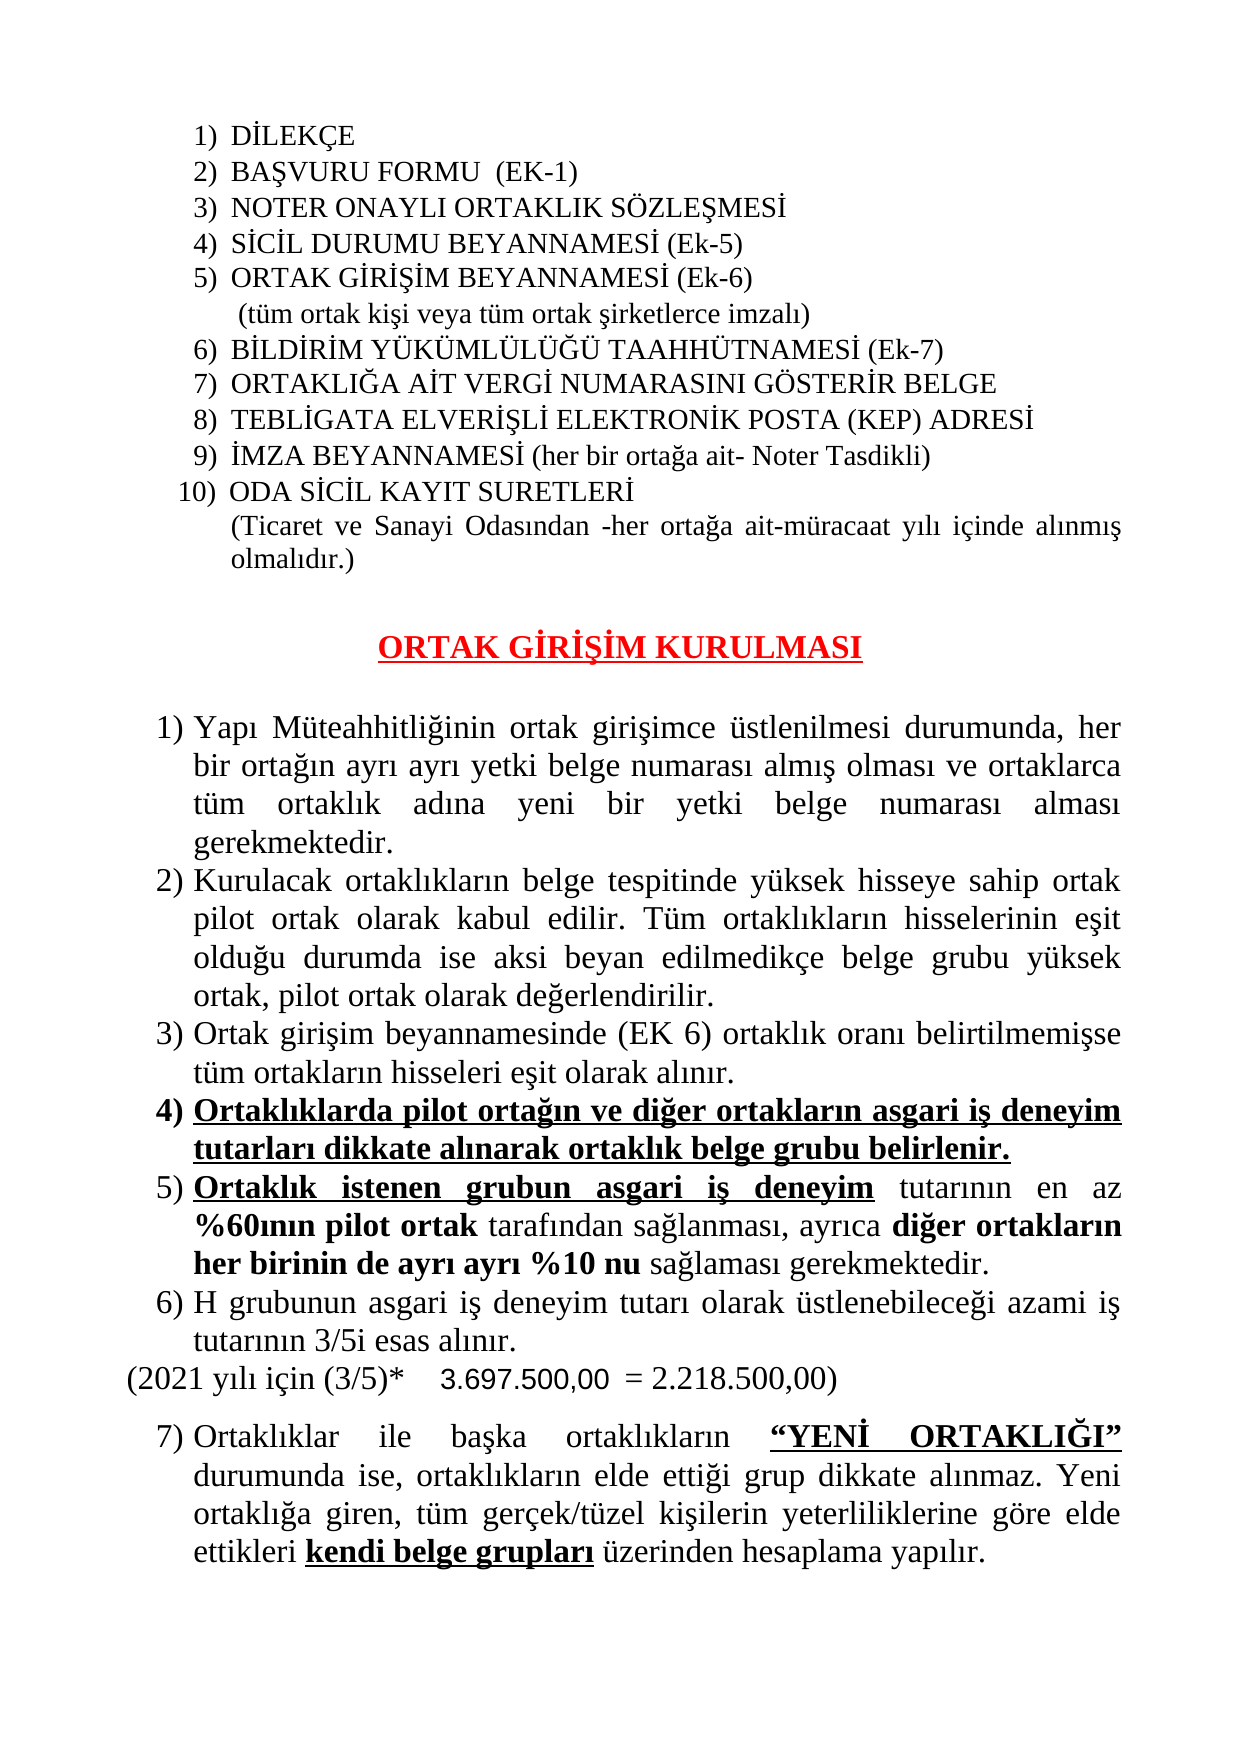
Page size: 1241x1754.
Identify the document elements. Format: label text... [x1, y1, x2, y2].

list (tüm ortak kişi veya tüm ortak şirketlerce imzalı) [231, 296, 1122, 330]
text ORTAK GİRİŞİM KURULMASI [118, 628, 1122, 666]
list BAŞVURU FORMU (EK-1) [193, 154, 1122, 188]
list Ortaklık istenen grubun asgari iş deneyim tutarının en az %60ının pilot ortak tarafından sağlanması, ayrıca diğer ortakların her birinin de ayrı ayrı %10 nu sağlaması gerekmektedir. [156, 1167, 1122, 1282]
list ORTAK GİRİŞİM BEYANNAMESİ (Ek-6) [193, 260, 1122, 294]
list (Ticaret ve Sanayi Odasından -her ortağa ait-müracaat yılı içinde alınmış olmalıdır.) [231, 508, 1122, 575]
list Kurulacak ortaklıkların belge tespitinde yüksek hisseye sahip ortak pilot ortak olarak kabul edilir. Tüm ortaklıkların hisselerinin eşit olduğu durumda ise aksi beyan edilmedikçe belge grubu yüksek ortak, pilot ortak olarak değerlendirilir. [156, 860, 1122, 1013]
list H grubunun asgari iş deneyim tutarı olarak üstlenebileceği azami iş tutarının 3/5i esas alınır. [156, 1282, 1122, 1358]
list ORTAKLIĞA AİT VERGİ NUMARASINI GÖSTERİR BELGE [193, 366, 1122, 399]
list DİLEKÇE [193, 118, 1122, 152]
list Ortaklıklar ile başka ortaklıkların “YENİ ORTAKLIĞI” durumunda ise, ortaklıkların elde ettiği grup dikkate alınmaz. Yeni ortaklığa giren, tüm gerçek/tüzel kişilerin yeterliliklerine göre elde ettikleri kendi belge grupları üzerinden hesaplama yapılır. [156, 1417, 1122, 1570]
list NOTER ONAYLI ORTAKLIK SÖZLEŞMESİ [193, 190, 1122, 224]
list BİLDİRİM YÜKÜMLÜLÜĞÜ TAAHHÜTNAMESİ (Ek-7) [193, 332, 1122, 366]
list ODA SİCİL KAYIT SURETLERİ [177, 474, 1122, 508]
list Ortak girişim beyannamesinde (EK 6) ortaklık oranı belirtilmemişse tüm ortakların hisseleri eşit olarak alınır. [156, 1013, 1122, 1090]
list SİCİL DURUMU BEYANNAMESİ (Ek-5) [193, 227, 1122, 260]
text (2021 yılı için (3/5)* 3.697.500,00 = 2.218.500,00) [118, 1358, 1122, 1397]
list Ortaklıklarda pilot ortağın ve diğer ortakların asgari iş deneyim tutarları dikkate alınarak ortaklık belge grubu belirlenir. [156, 1090, 1122, 1167]
list İMZA BEYANNAMESİ (her bir ortağa ait- Noter Tasdikli) [193, 438, 1122, 472]
list Yapı Müteahhitliğinin ortak girişimce üstlenilmesi durumunda, her bir ortağın ayrı ayrı yetki belge numarası almış olması ve ortaklarca tüm ortaklık adına yeni bir yetki belge numarası alması gerekmektedir. [156, 707, 1122, 860]
list TEBLİGATA ELVERİŞLİ ELEKTRONİK POSTA (KEP) ADRESİ [193, 402, 1122, 436]
